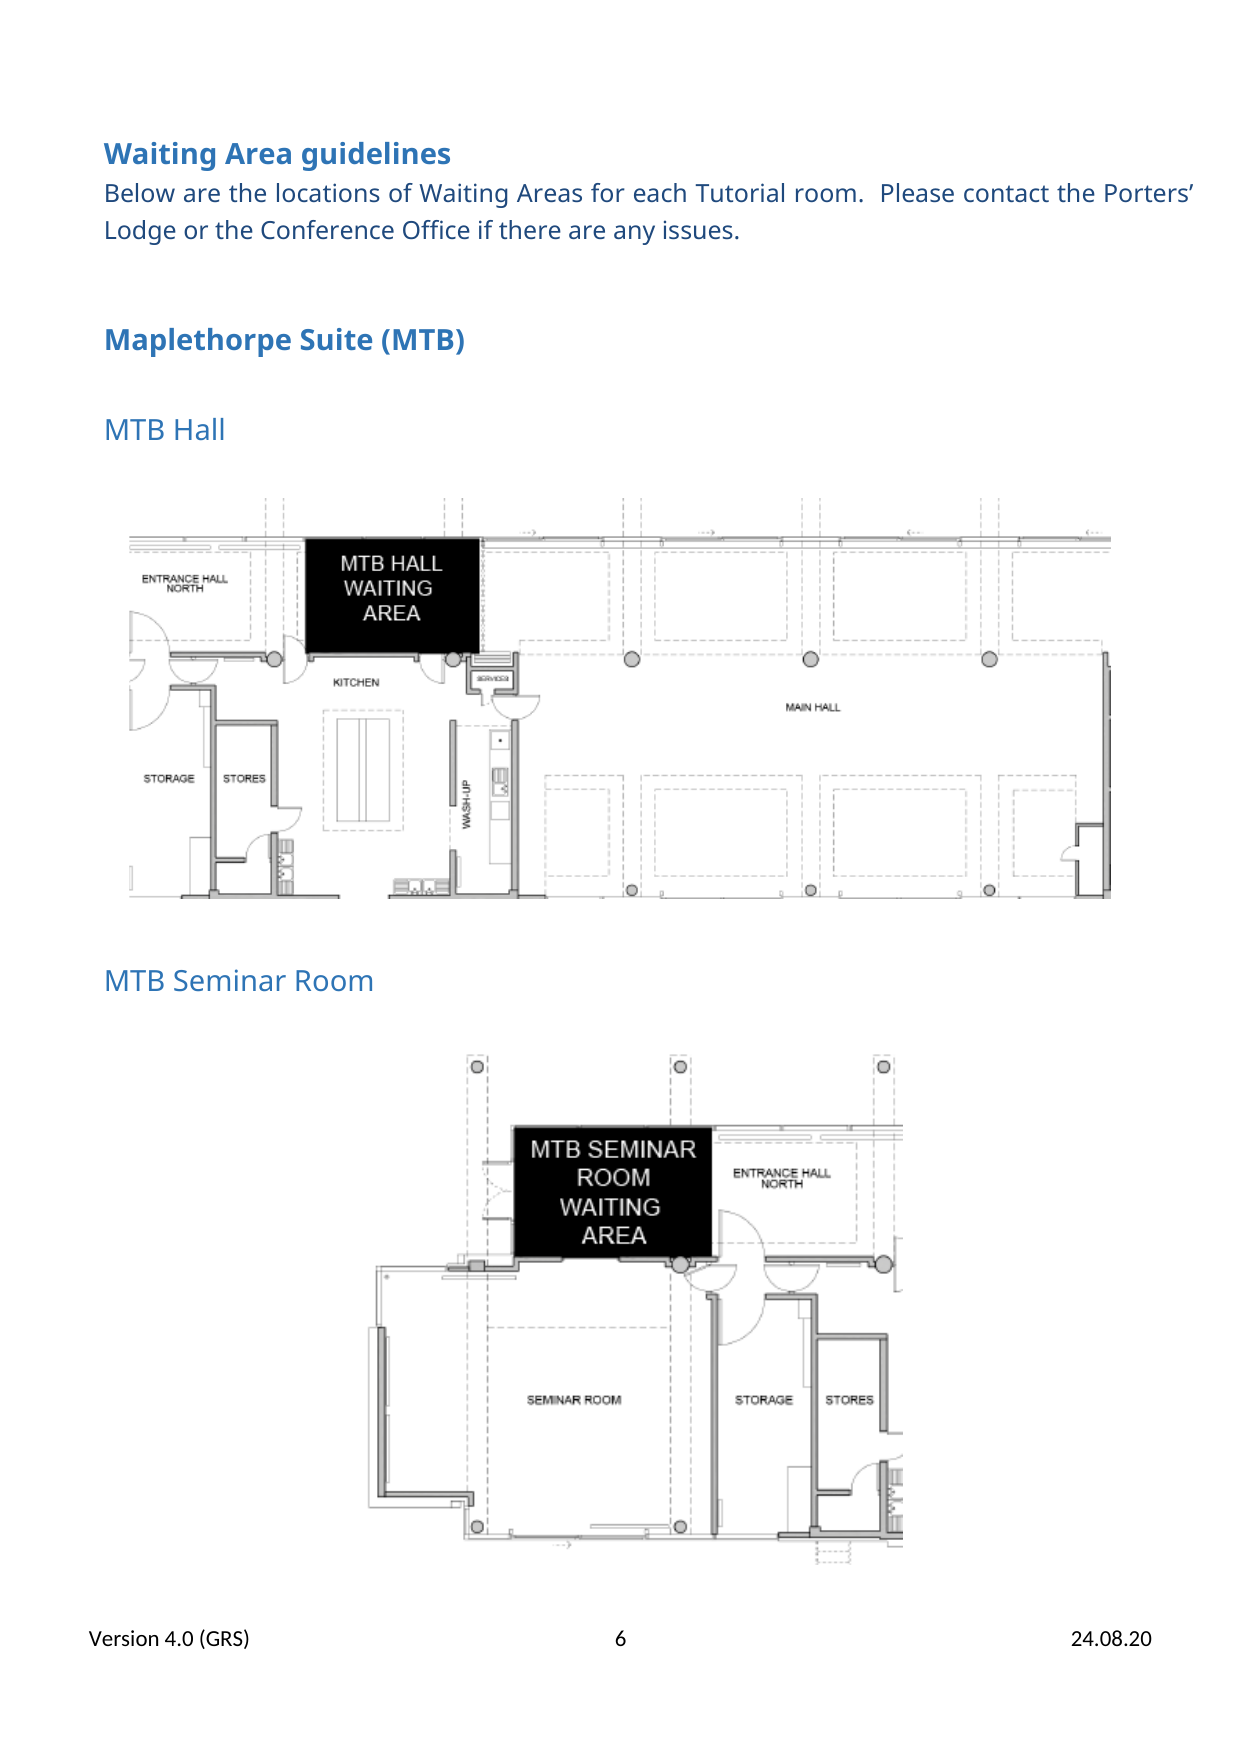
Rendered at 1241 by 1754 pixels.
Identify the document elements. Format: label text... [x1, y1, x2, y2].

subtitle MTB Hall [103, 409, 1107, 449]
picture [337, 1050, 903, 1565]
picture [129, 498, 1111, 899]
subtitle Waiting Area guidelines [103, 133, 1107, 173]
text Below are the locations of Waiting Areas for each Tutorial room. Please contact the Porters’ Lodge or the Conference Office if there are any issues. [103, 176, 1196, 247]
subtitle Maplethorpe Suite (MTB) [103, 319, 1107, 359]
subtitle MTB Seminar Room [103, 960, 1107, 1000]
